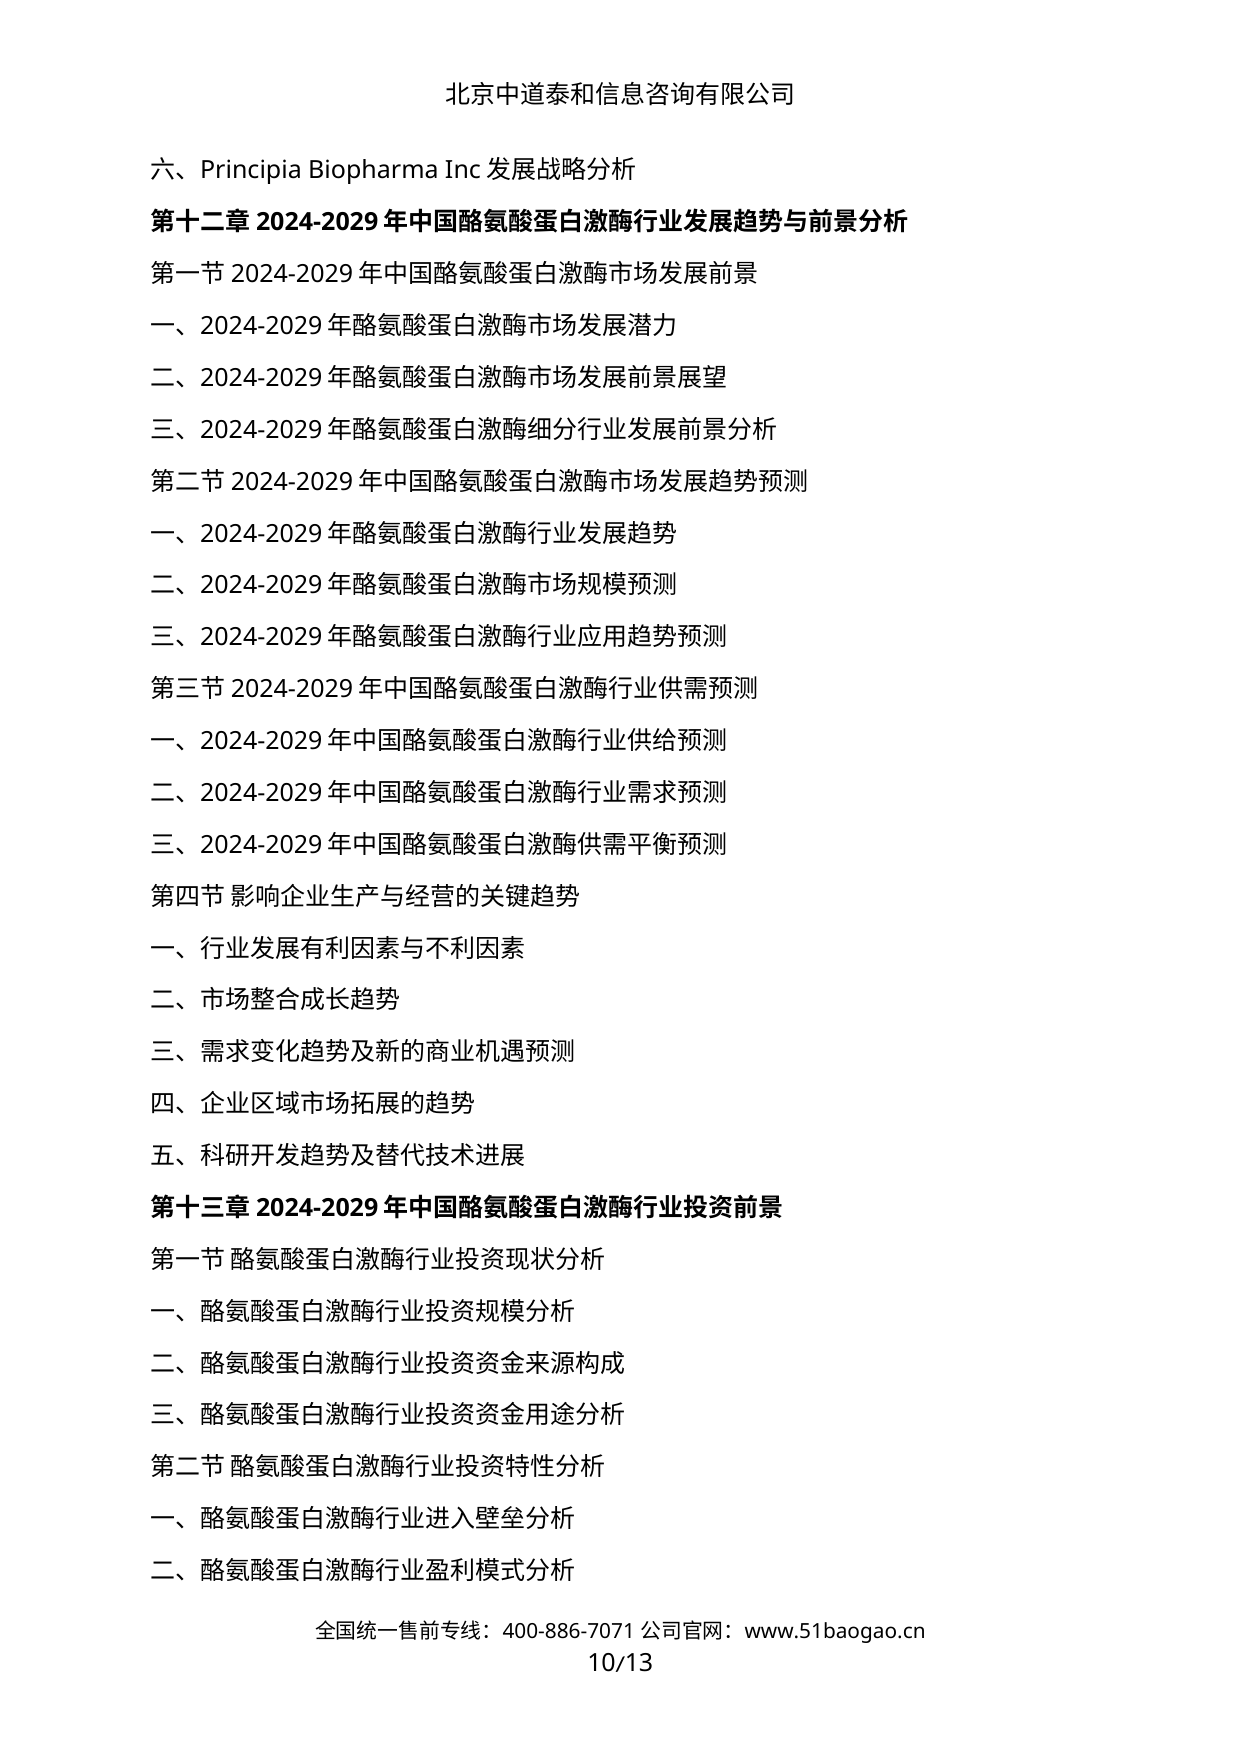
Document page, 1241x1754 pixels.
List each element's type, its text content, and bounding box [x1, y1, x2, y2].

text 一、行业发展有利因素与不利因素 [150, 928, 1090, 964]
text 第二节 2024-2029年中国酪氨酸蛋白激酶市场发展趋势预测 [150, 461, 1090, 497]
text 三、酪氨酸蛋白激酶行业投资资金用途分析 [150, 1395, 1090, 1431]
text 四、企业区域市场拓展的趋势 [150, 1084, 1090, 1120]
text 一、2024-2029年酪氨酸蛋白激酶行业发展趋势 [150, 513, 1090, 549]
text 二、酪氨酸蛋白激酶行业投资资金来源构成 [150, 1343, 1090, 1379]
text 二、2024-2029年中国酪氨酸蛋白激酶行业需求预测 [150, 772, 1090, 809]
text 六、Principia Biopharma Inc发展战略分析 [150, 150, 1090, 186]
text 二、酪氨酸蛋白激酶行业盈利模式分析 [150, 1551, 1090, 1587]
text 三、2024-2029年酪氨酸蛋白激酶细分行业发展前景分析 [150, 409, 1090, 446]
text 一、2024-2029年中国酪氨酸蛋白激酶行业供给预测 [150, 721, 1090, 757]
text 三、2024-2029年中国酪氨酸蛋白激酶供需平衡预测 [150, 824, 1090, 861]
text 第十二章 2024-2029年中国酪氨酸蛋白激酶行业发展趋势与前景分析 [150, 202, 1090, 238]
text 三、2024-2029年酪氨酸蛋白激酶行业应用趋势预测 [150, 617, 1090, 653]
text 第一节 2024-2029年中国酪氨酸蛋白激酶市场发展前景 [150, 254, 1090, 290]
text 三、需求变化趋势及新的商业机遇预测 [150, 1032, 1090, 1068]
text 第三节 2024-2029年中国酪氨酸蛋白激酶行业供需预测 [150, 669, 1090, 705]
text 一、酪氨酸蛋白激酶行业投资规模分析 [150, 1291, 1090, 1327]
text 第一节 酪氨酸蛋白激酶行业投资现状分析 [150, 1239, 1090, 1276]
text 一、酪氨酸蛋白激酶行业进入壁垒分析 [150, 1499, 1090, 1535]
text 第四节 影响企业生产与经营的关键趋势 [150, 876, 1090, 912]
text 一、2024-2029年酪氨酸蛋白激酶市场发展潜力 [150, 306, 1090, 342]
text 二、2024-2029年酪氨酸蛋白激酶市场发展前景展望 [150, 357, 1090, 394]
text 二、市场整合成长趋势 [150, 980, 1090, 1016]
text 二、2024-2029年酪氨酸蛋白激酶市场规模预测 [150, 565, 1090, 601]
text 第十三章 2024-2029年中国酪氨酸蛋白激酶行业投资前景 [150, 1187, 1090, 1224]
text 五、科研开发趋势及替代技术进展 [150, 1136, 1090, 1172]
text 第二节 酪氨酸蛋白激酶行业投资特性分析 [150, 1447, 1090, 1483]
